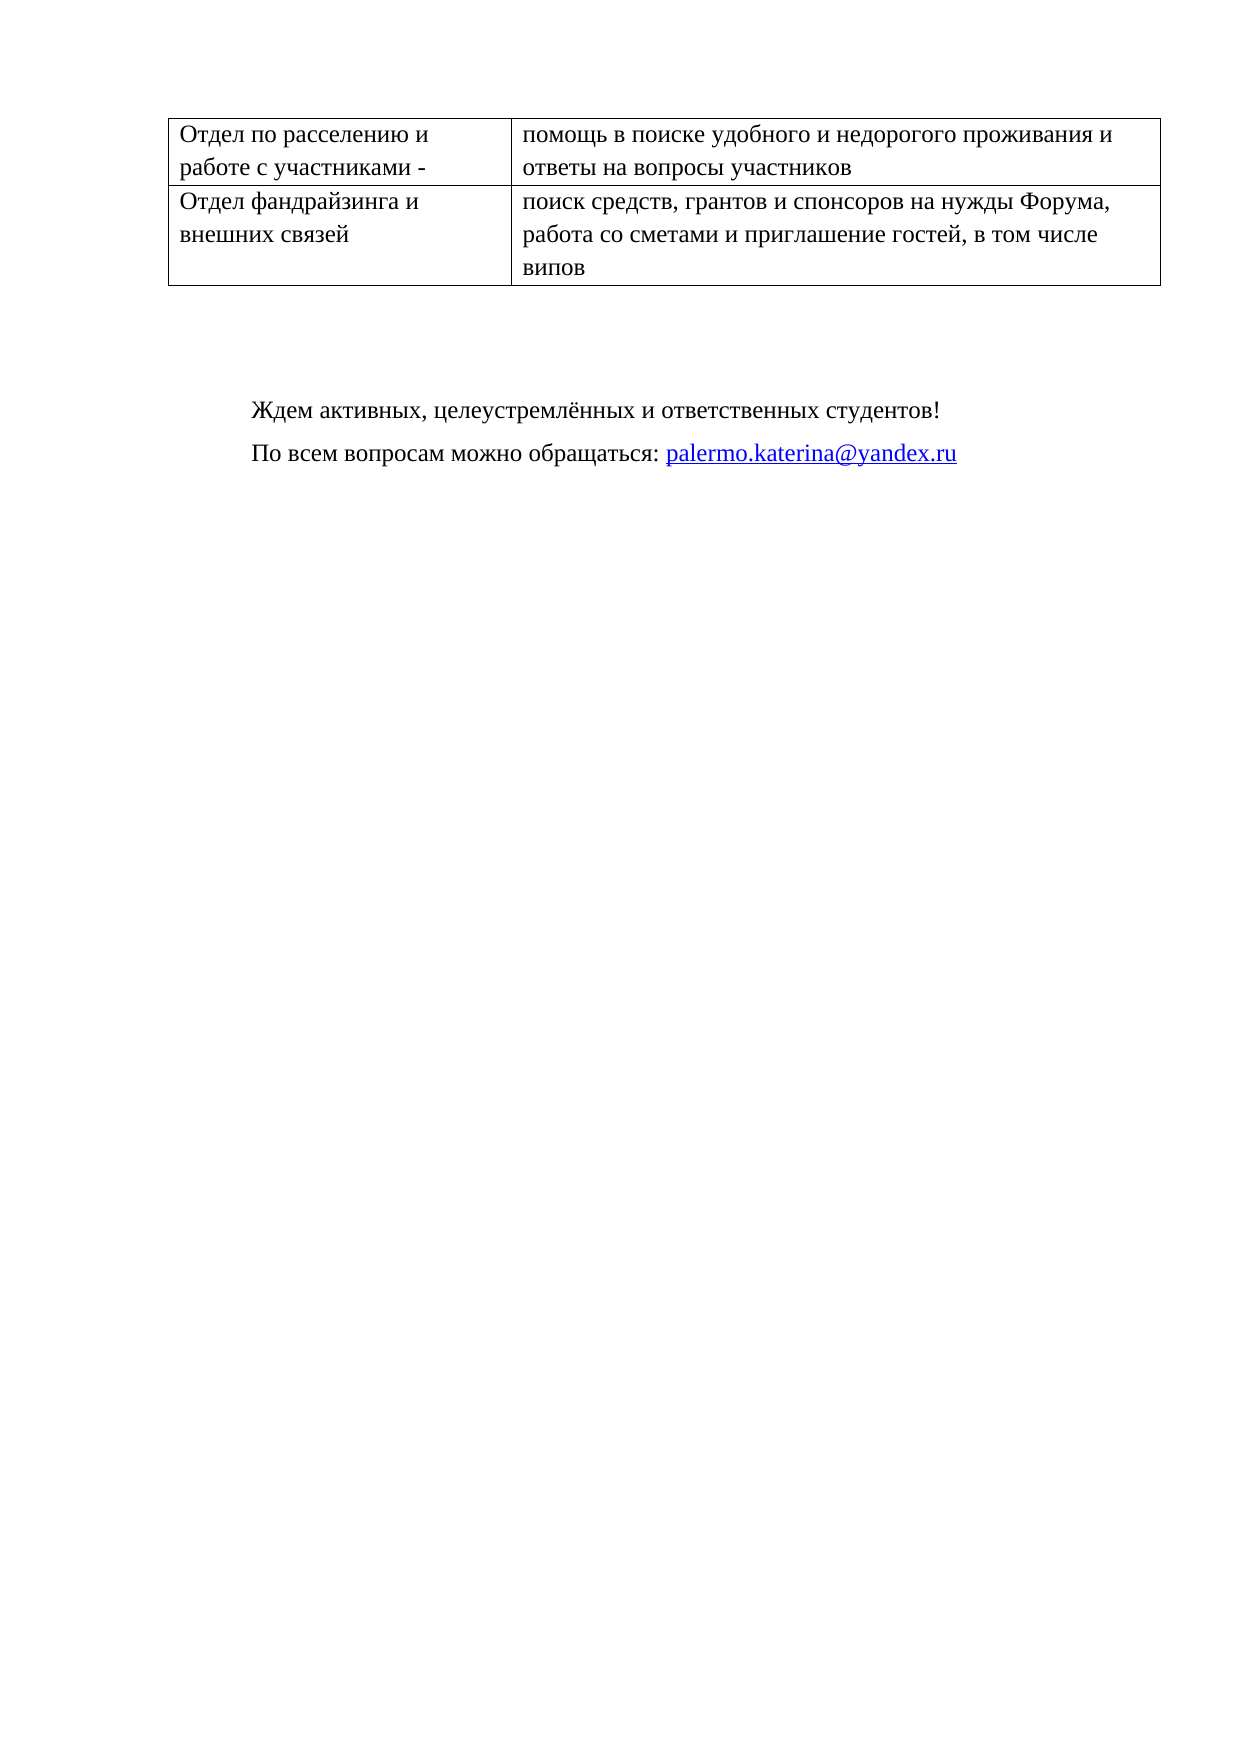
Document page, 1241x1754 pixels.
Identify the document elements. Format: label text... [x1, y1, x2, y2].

table_cell Отдел по расселению и работе с участниками - [169, 119, 511, 185]
table_cell поиск средств, грантов и спонсоров на нужды Форума, работа со сметами и приглашение гостей, в том числе випов [512, 186, 1160, 284]
table_cell помощь в поиске удобного и недорогого проживания и ответы на вопросы участников [512, 119, 1160, 185]
text Ждем активных, целеустремлённых и ответственных студентов! [177, 395, 1152, 423]
text По всем вопросам можно обращаться: palermo.katerina@yandex.ru [177, 438, 1152, 467]
table_cell Отдел фандрайзинга и внешних связей [169, 186, 511, 284]
